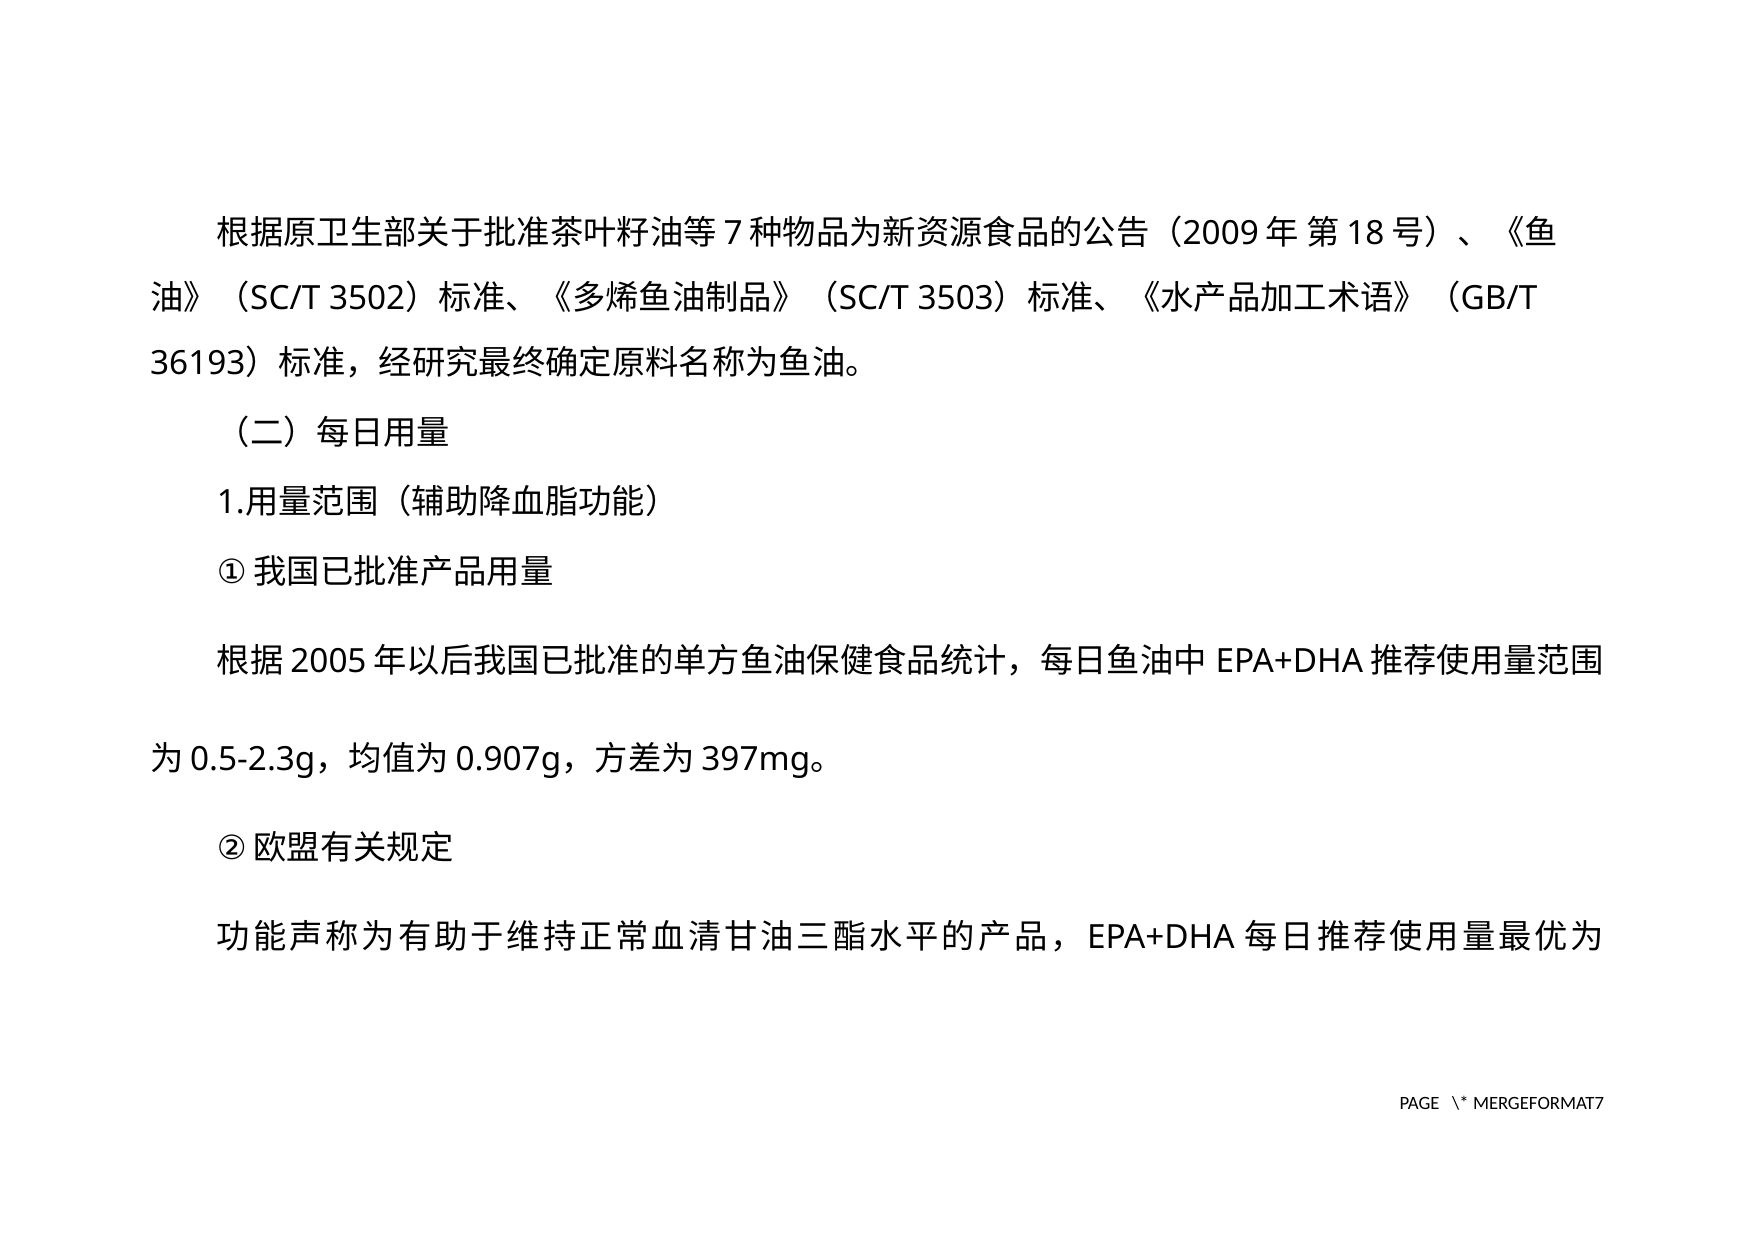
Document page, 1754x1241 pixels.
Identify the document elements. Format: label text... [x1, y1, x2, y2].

subtitle （二）每日用量 [150, 397, 1604, 462]
subtitle 1.用量范围（辅助降血脂功能） [150, 467, 1604, 532]
subtitle 根据原卫生部关于批准茶叶籽油等7种物品为新资源食品的公告（2009年 第18号）、《鱼油》（SC/T 3502）标准、《多烯鱼油制品》（SC/T 3503）标准、《水产品加工术语》（GB/T 36193）标准，经研究最终确定原料名称为鱼油。 [150, 198, 1604, 393]
text ②欧盟有关规定 [150, 812, 1604, 877]
text 根据2005年以后我国已批准的单方鱼油保健食品统计，每日鱼油中EPA+DHA推荐使用量范围为0.5-2.3g，均值为0.907g，方差为397mg。 [150, 626, 1604, 788]
text ①我国已批准产品用量 [150, 537, 1604, 602]
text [150, 902, 1604, 967]
